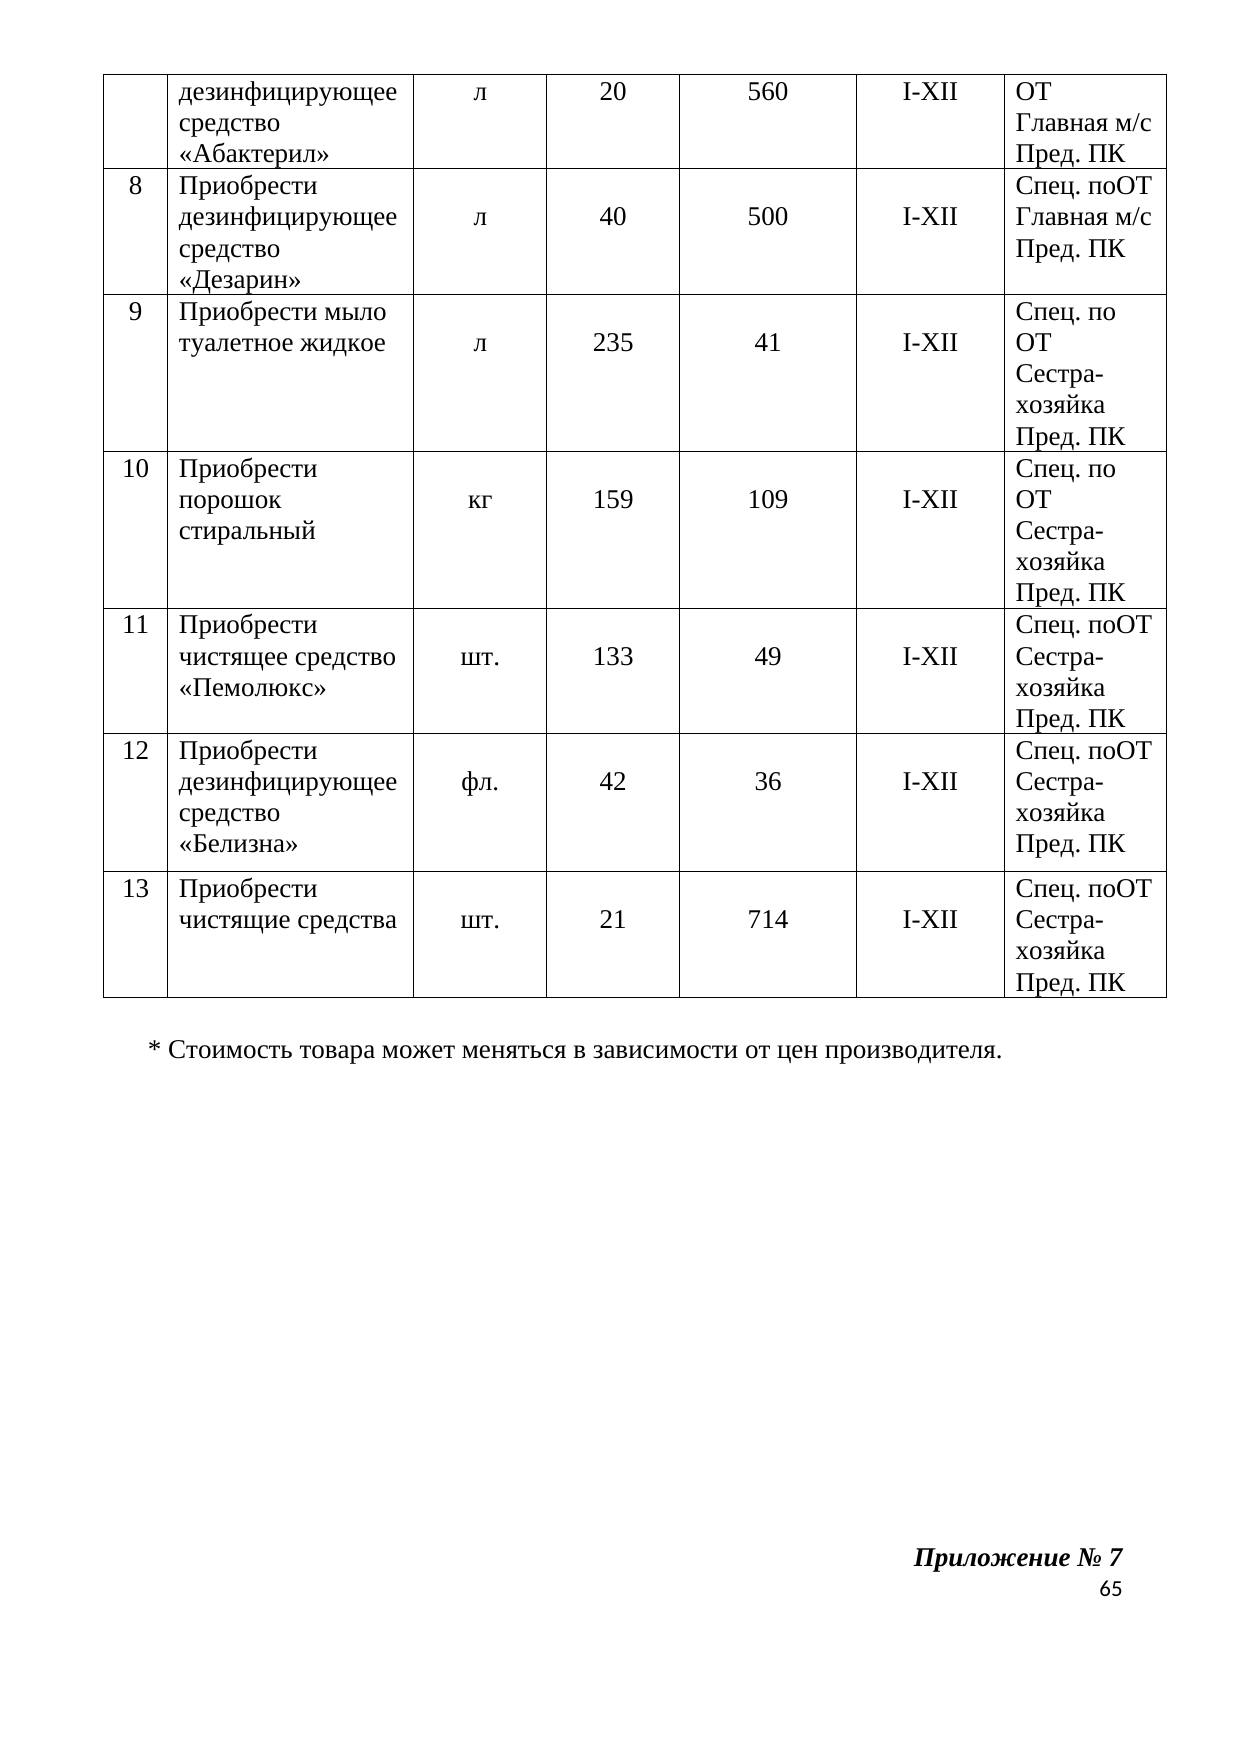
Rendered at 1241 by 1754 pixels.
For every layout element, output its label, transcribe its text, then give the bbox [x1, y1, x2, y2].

table_cell 12 [104, 734, 167, 871]
table_cell 7 [104, 75, 167, 168]
text * Стоимость товара может меняться в зависимости от цен производителя. [148, 1033, 1122, 1065]
table_cell 10 [104, 452, 167, 607]
table_cell Приобрести порошок стиральный [168, 452, 413, 607]
table_cell I-XII [857, 734, 1004, 871]
table_cell 560 [680, 75, 856, 168]
table_cell I-XII [857, 169, 1004, 294]
table_cell I-XII [857, 452, 1004, 607]
table_cell Приобрести мыло туалетное жидкое [168, 295, 413, 451]
table_cell Приобрести дезинфицирующее средство «Белизна» [168, 734, 413, 871]
table_cell Спец. поОТ Главная м/с Пред. ПК [1005, 169, 1166, 294]
table_cell I-XII [857, 75, 1004, 168]
table_cell л [414, 295, 546, 451]
table_cell Спец. поОТ Сестра-хозяйка Пред. ПК [1005, 609, 1166, 733]
table_cell Приобрести дезинфицирующее средство «Дезарин» [168, 169, 413, 294]
table_cell 500 [680, 169, 856, 294]
table_cell I-XII [857, 295, 1004, 451]
table_cell л [414, 169, 546, 294]
table_cell 42 [547, 734, 679, 871]
table_cell Приобрести чистящее средство «Пемолюкс» [168, 609, 413, 733]
table_cell I-XII [857, 872, 1004, 997]
table_cell Спец. поОТ Сестра-хозяйка Пред. ПК [1005, 872, 1166, 997]
table_cell кг [414, 452, 546, 607]
table_cell 41 [680, 295, 856, 451]
table_cell Приобрести чистящие средства [168, 872, 413, 997]
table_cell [168, 75, 413, 168]
table_cell 11 [104, 609, 167, 733]
table_cell 13 [104, 872, 167, 997]
table_cell 20 [547, 75, 679, 168]
text Приложение № 7 [148, 1541, 1122, 1573]
table_cell 159 [547, 452, 679, 607]
table_cell Спец. по ОТ Сестра-хозяйка Пред. ПК [1005, 295, 1166, 451]
table_cell 36 [680, 734, 856, 871]
table_cell Спец. поОТ Сестра-хозяйка Пред. ПК [1005, 734, 1166, 871]
table_cell 235 [547, 295, 679, 451]
table_cell Спец. по ОТ Сестра-хозяйка Пред. ПК [1005, 452, 1166, 607]
table_cell I-XII [857, 609, 1004, 733]
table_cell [1005, 75, 1166, 168]
table_cell 21 [547, 872, 679, 997]
table_cell 714 [680, 872, 856, 997]
table_cell шт. [414, 872, 546, 997]
table_cell 8 [104, 169, 167, 294]
table_cell 40 [547, 169, 679, 294]
table_cell 133 [547, 609, 679, 733]
table_cell л [414, 75, 546, 168]
table_cell шт. [414, 609, 546, 733]
table_cell 109 [680, 452, 856, 607]
table_cell 49 [680, 609, 856, 733]
table_cell фл. [414, 734, 546, 871]
table_cell 9 [104, 295, 167, 451]
